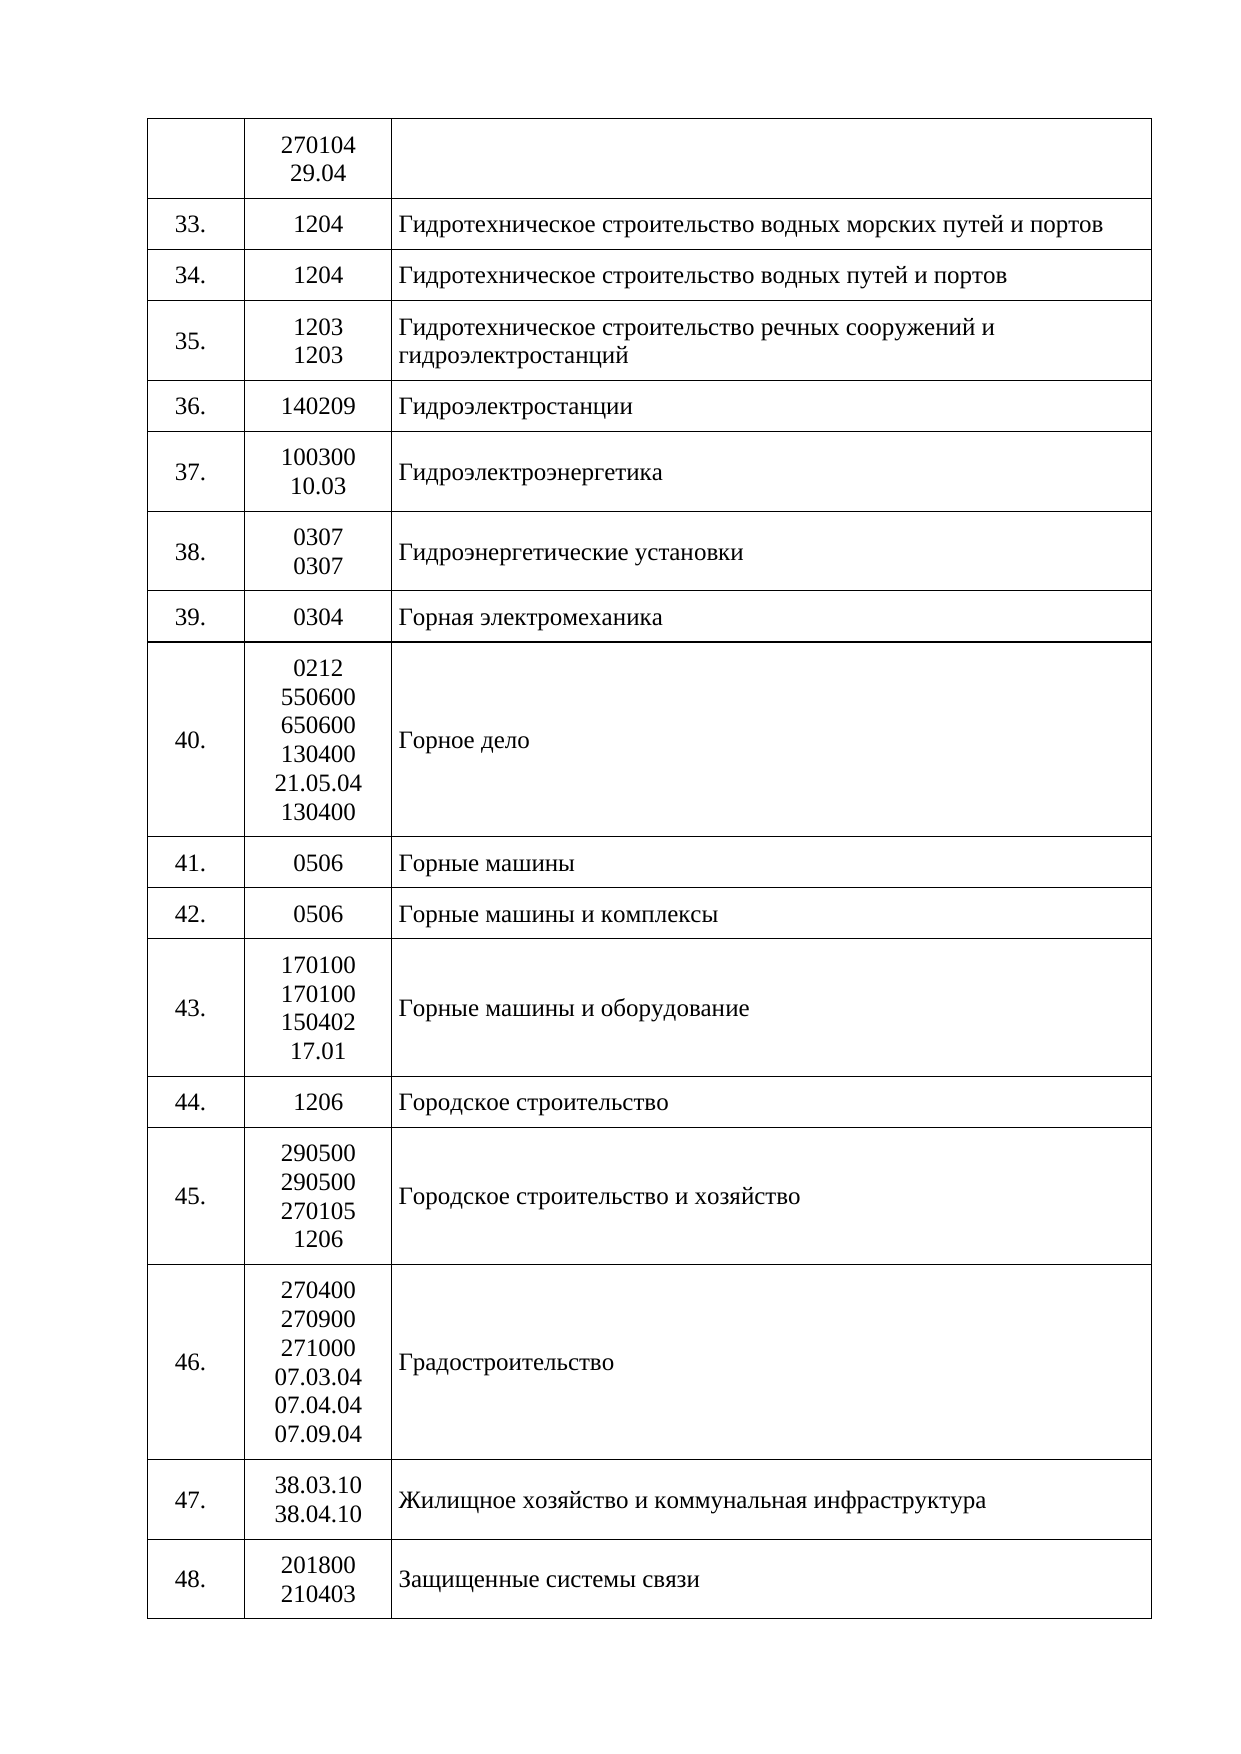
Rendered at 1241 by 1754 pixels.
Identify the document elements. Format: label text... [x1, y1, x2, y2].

table_cell [148, 119, 244, 198]
table_cell 0307 0307 [245, 512, 391, 590]
table_cell 201800 210403 [245, 1540, 391, 1618]
table_cell 170100 170100 150402 17.01 [245, 939, 391, 1076]
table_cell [392, 119, 1151, 198]
table_cell [148, 643, 244, 836]
table_cell Горная электромеханика [392, 591, 1151, 641]
table_cell 290500 290500 270105 1206 [245, 1128, 391, 1264]
table_cell Горное дело [392, 643, 1151, 836]
table_cell Горные машины и комплексы [392, 888, 1151, 938]
table_cell 0506 [245, 837, 391, 887]
table_cell 1204 [245, 199, 391, 249]
table_cell Гидроэнергетические установки [392, 512, 1151, 590]
table_cell Гидротехническое строительство речных сооружений и гидроэлектростанций [392, 301, 1151, 380]
table_cell [148, 1540, 244, 1618]
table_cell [245, 119, 391, 198]
table_cell Жилищное хозяйство и коммунальная инфраструктура [392, 1460, 1151, 1538]
table_cell [148, 301, 244, 380]
table_cell Городское строительство и хозяйство [392, 1128, 1151, 1264]
table_cell [148, 1128, 244, 1264]
table_cell 0506 [245, 888, 391, 938]
table_cell [148, 888, 244, 938]
table_cell [148, 432, 244, 511]
table_cell [148, 381, 244, 431]
table_cell 38.03.10 38.04.10 [245, 1460, 391, 1538]
table_cell [148, 250, 244, 300]
table_cell 270400 270900 271000 07.03.04 07.04.04 07.09.04 [245, 1265, 391, 1459]
table_cell [148, 837, 244, 887]
table_cell Гидроэлектростанции [392, 381, 1151, 431]
table_cell 1206 [245, 1077, 391, 1127]
table_cell 0304 [245, 591, 391, 641]
table_cell Горные машины [392, 837, 1151, 887]
table_cell 140209 [245, 381, 391, 431]
table_cell [148, 591, 244, 641]
table_cell [148, 512, 244, 590]
table_cell 100300 10.03 [245, 432, 391, 511]
table_cell [148, 1077, 244, 1127]
table_cell [148, 1265, 244, 1459]
table_cell [148, 1460, 244, 1538]
table_cell Гидротехническое строительство водных путей и портов [392, 250, 1151, 300]
table_cell [148, 199, 244, 249]
table_cell Гидротехническое строительство водных морских путей и портов [392, 199, 1151, 249]
table_cell 1204 [245, 250, 391, 300]
table_cell Горные машины и оборудование [392, 939, 1151, 1076]
table_cell Городское строительство [392, 1077, 1151, 1127]
table_cell Защищенные системы связи [392, 1540, 1151, 1618]
table_cell 1203 1203 [245, 301, 391, 380]
table_cell Градостроительство [392, 1265, 1151, 1459]
table_cell [148, 939, 244, 1076]
table_cell 0212 550600 650600 130400 21.05.04 130400 [245, 643, 391, 836]
table_cell Гидроэлектроэнергетика [392, 432, 1151, 511]
